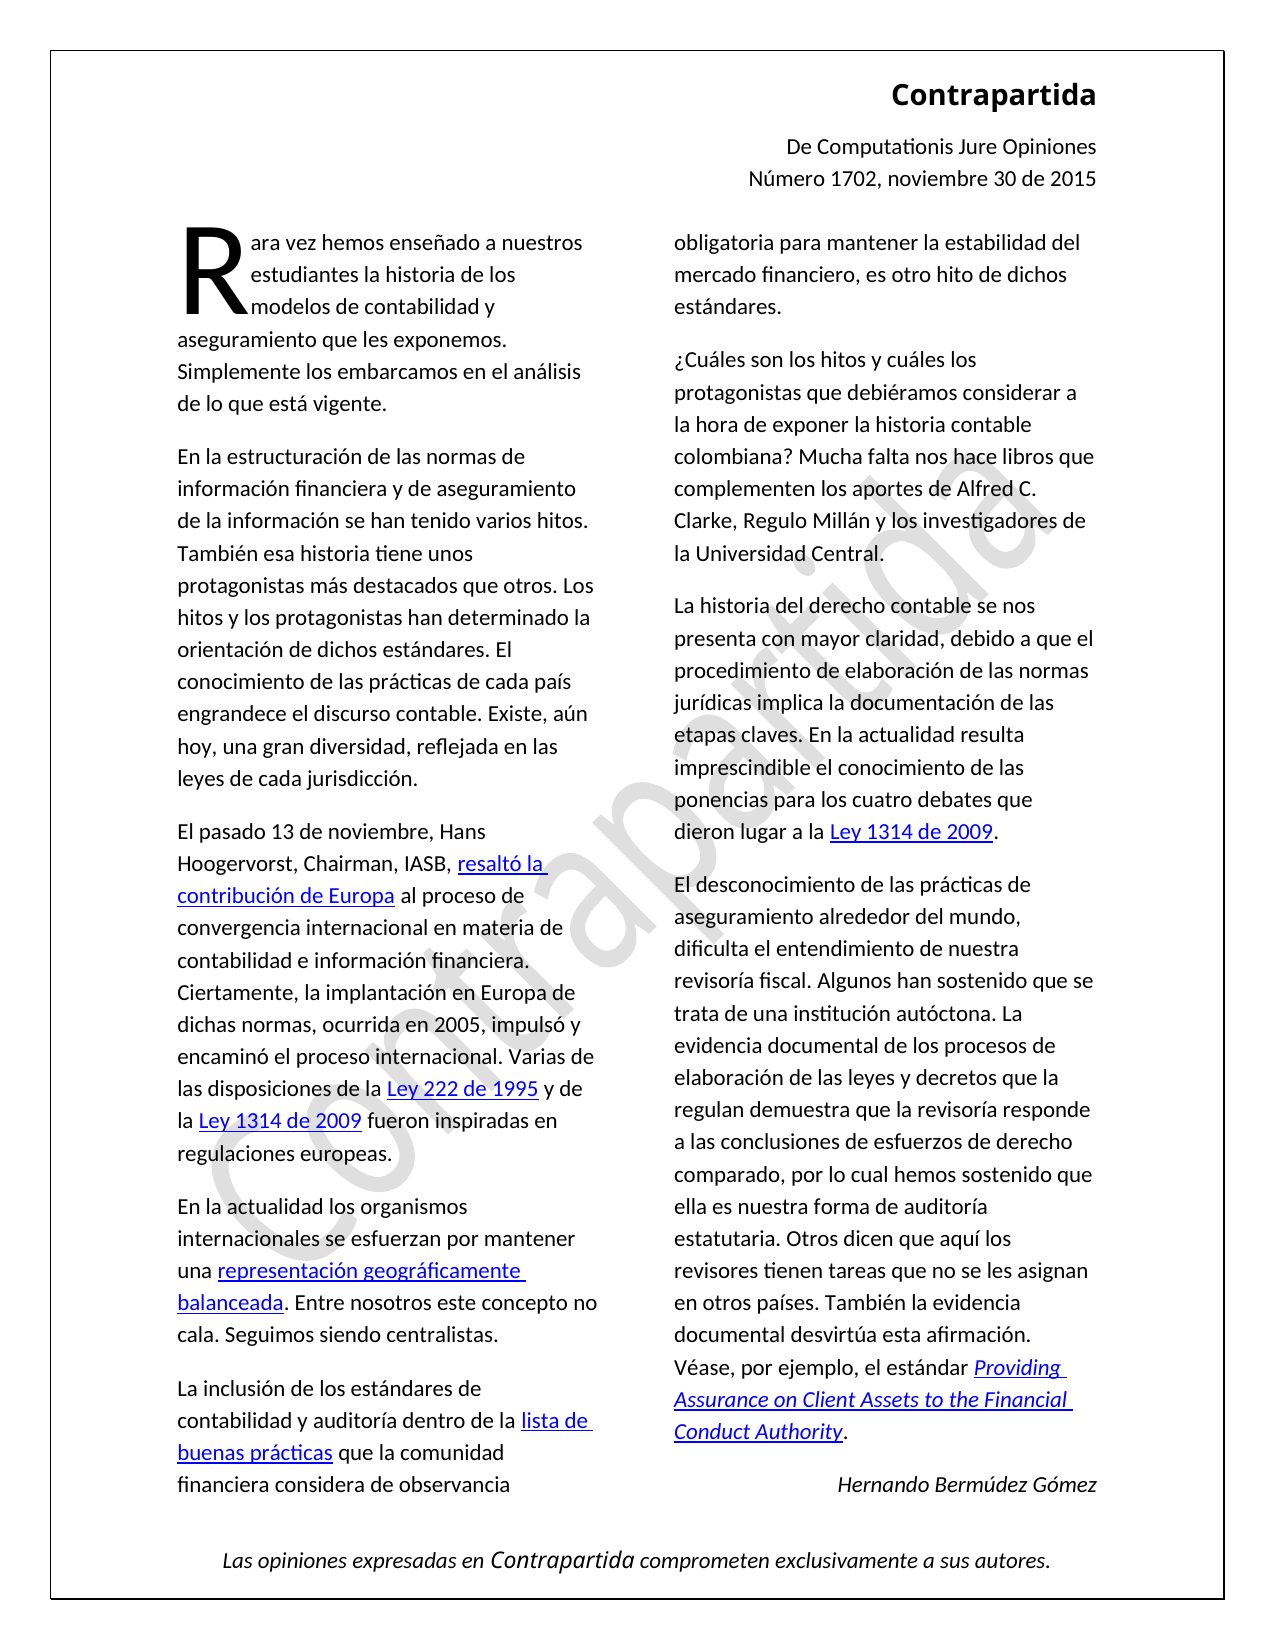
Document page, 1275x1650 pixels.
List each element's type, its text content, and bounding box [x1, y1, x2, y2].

text ara vez hemos enseñado a nuestros estudiantes la historia de los modelos de contabilidad y aseguramiento que les exponemos. Simplemente los embarcamos en el análisis de lo que está vigente. [177, 228, 600, 417]
text En la estructuración de las normas de información financiera y de aseguramiento de la información se han tenido varios hitos. También esa historia tiene unos protagonistas más destacados que otros. Los hitos y los protagonistas han determinado la orientación de dichos estándares. El conocimiento de las prácticas de cada país engrandece el discurso contable. Existe, aún hoy, una gran diversidad, reflejada en las leyes de cada jurisdicción. [177, 442, 600, 792]
text La inclusión de los estándares de contabilidad y auditoría dentro de la lista de buenas prácticas que la comunidad financiera considera de observancia obligatoria para mantener la estabilidad del mercado financiero, es otro hito de dichos estándares. [177, 1374, 600, 1498]
text En la actualidad los organismos internacionales se esfuerzan por mantener una representación geográficamente balanceada. Entre nosotros este concepto no cala. Seguimos siendo centralistas. [177, 1192, 600, 1349]
text El desconocimiento de las prácticas de aseguramiento alrededor del mundo, dificulta el entendimiento de nuestra revisoría fiscal. Algunos han sostenido que se trata de una institución autóctona. La evidencia documental de los procesos de elaboración de las leyes y decretos que la regulan demuestra que la revisoría responde a las conclusiones de esfuerzos de derecho comparado, por lo cual hemos sostenido que ella es nuestra forma de auditoría estatutaria. Otros dicen que aquí los revisores tienen tareas que no se les asignan en otros países. También la evidencia documental desvirtúa esta afirmación. Véase, por ejemplo, el estándar Providing Assurance on Client Assets to the Financial Conduct Authority. [674, 870, 1097, 1445]
text Hernando Bermúdez Gómez [674, 1470, 1097, 1498]
text El pasado 13 de noviembre, Hans Hoogervorst, Chairman, IASB, resaltó la contribución de Europa al proceso de convergencia internacional en materia de contabilidad e información financiera. Ciertamente, la implantación en Europa de dichas normas, ocurrida en 2005, impulsó y encaminó el proceso internacional. Varias de las disposiciones de la Ley 222 de 1995 y de la Ley 1314 de 2009 fueron inspiradas en regulaciones europeas. [177, 817, 600, 1167]
text La inclusión de los estándares de contabilidad y auditoría dentro de la lista de buenas prácticas que la comunidad financiera considera de observancia obligatoria para mantener la estabilidad del mercado financiero, es otro hito de dichos estándares. [674, 228, 1097, 321]
text La historia del derecho contable se nos presenta con mayor claridad, debido a que el procedimiento de elaboración de las normas jurídicas implica la documentación de las etapas claves. En la actualidad resulta imprescindible el conocimiento de las ponencias para los cuatro debates que dieron lugar a la Ley 1314 de 2009. [674, 592, 1097, 845]
text ¿Cuáles son los hitos y cuáles los protagonistas que debiéramos considerar a la hora de exponer la historia contable colombiana? Mucha falta nos hace libros que complementen los aportes de Alfred C. Clarke, Regulo Millán y los investigadores de la Universidad Central. [674, 346, 1097, 567]
